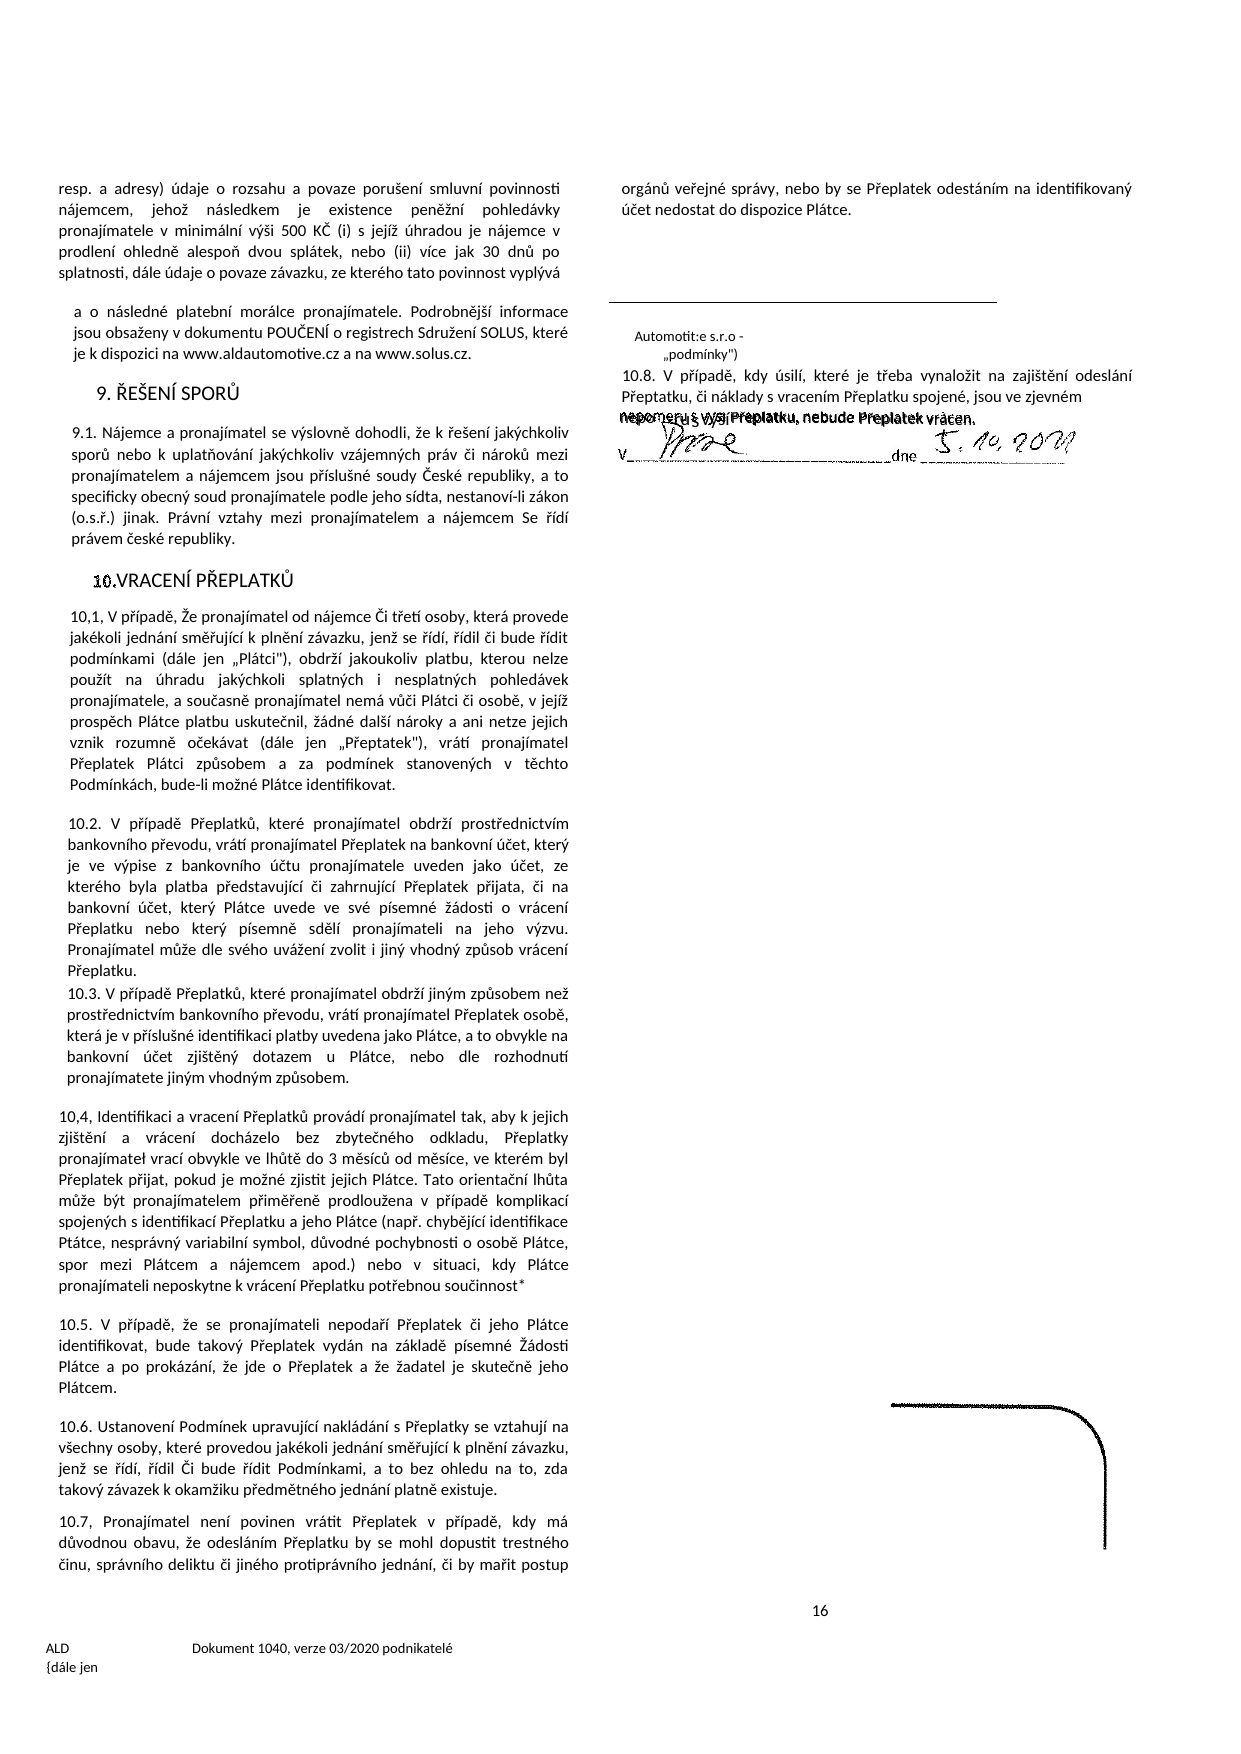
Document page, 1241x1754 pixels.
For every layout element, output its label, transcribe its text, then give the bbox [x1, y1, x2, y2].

text 10.7, Pronajímatel není povinen vrátit Přeplatek v případě, kdy má důvodnou obavu, že odesláním Přeplatku by se mohl dopustit trestného činu, správního deliktu či jiného protiprávního jednání, či by mařit postup orgánů veřejné správy, nebo by se Přeplatek odestáním na identifikovaný účet nedostat do dispozice Plátce. [58, 1512, 569, 1574]
text 9.1. Nájemce a pronajímatel se výslovně dohodli, že k řešení jakýchkoliv sporů nebo k uplatňování jakýchkoliv vzájemných práv či nároků mezi pronajímatelem a nájemcem jsou příslušné soudy České republiky, a to specificky obecný soud pronajímatele podle jeho sídta, nestanoví-li zákon (o.s.ř.) jinak. Právní vztahy mezi pronajímatelem a nájemcem Se řídí právem české republiky. [71, 423, 569, 548]
text 10.8. V případě, kdy úsilí, které je třeba vynaložit na zajištění odeslání Přeptatku, či náklady s vracením Přeplatku spojené, jsou ve zjevném [621, 365, 1132, 406]
text 10.3. V případě Přeplatků, které pronajímatel obdrží jiným způsobem než prostřednictvím bankovního převodu, vrátí pronajímatel Přeplatek osobě, která je v příslušné identifikaci platby uvedena jako Plátce, a to obvykle na bankovní účet zjištěný dotazem u Plátce, nebo dle rozhodnutí pronajímatete jiným vhodným způsobem. [67, 983, 569, 1088]
text a o následné platební morálce pronajímatele. Podrobnější informace jsou obsaženy v dokumentu POUČENÍ o registrech Sdružení SOLUS, které je k dispozici na www.aldautomotive.cz a na www.solus.cz. [73, 301, 569, 364]
text 10.5. V případě, že se pronajímateli nepodaří Přeplatek či jeho Plátce identifikovat, bude takový Přeplatek vydán na základě písemné Žádosti Plátce a po prokázání, že jde o Přeplatek a že žadatel je skutečně jeho Plátcem. [58, 1314, 569, 1397]
text 9. ŘEŠENÍ SPORŮ [96, 380, 574, 405]
text 10,1, V případě, Že pronajímatel od nájemce Či třetí osoby, která provede jakékoli jednání směřující k plnění závazku, jenž se řídí, řídil či bude řídit podmínkami (dále jen „Plátci"), obdrží jakoukoliv platbu, kterou nelze použít na úhradu jakýchkoli splatných i nesplatných pohledávek pronajímatele, a současně pronajímatel nemá vůči Plátci či osobě, v jejíž prospěch Plátce platbu uskutečnil, žádné další nároky a ani netze jejich vznik rozumně očekávat (dále jen „Přeptatek"), vrátí pronajímatel Přeplatek Plátci způsobem a za podmínek stanovených v těchto Podmínkách, bude-li možné Plátce identifikovat. [69, 606, 569, 795]
text VRACENÍ PŘEPLATKŮ [93, 567, 574, 592]
text 10,4, Identifikaci a vracení Přeplatků provádí pronajímatel tak, aby k jejich zjištění a vrácení docházelo bez zbytečného odkladu, Přeplatky pronajímateł vrací obvykle ve lhůtě do 3 měsíců od měsíce, ve kterém byl Přeplatek přijat, pokud je možné zjistit jejich Plátce. Tato orientační lhůta může být pronajímatelem přiměřeně prodloužena v případě komplikací spojených s identifikací Přeplatku a jeho Plátce (např. chybějící identifikace Ptátce, nesprávný variabilní symbol, důvodné pochybnosti o osobě Plátce, spor mezi Plátcem a nájemcem apod.) nebo v situaci, kdy Plátce pronajímateli neposkytne k vrácení Přeplatku potřebnou součinnost* [58, 1107, 569, 1295]
text 10.2. V případě Přeplatků, které pronajímatel obdrží prostřednictvím bankovního převodu, vrátí pronajímatel Přeplatek na bankovní účet, který je ve výpise z bankovního účtu pronajímatele uveden jako účet, ze kterého byla platba představující či zahrnující Přeplatek přijata, či na bankovní účet, který Plátce uvede ve své písemné žádosti o vrácení Přeplatku nebo který písemně sdělí pronajímateli na jeho výzvu. Pronajímatel může dle svého uvážení zvolit i jiný vhodný způsob vrácení Přeplatku. [67, 813, 569, 981]
text 10.6. Ustanovení Podmínek upravující nakládání s Přeplatky se vztahují na všechny osoby, které provedou jakékoli jednání směřující k plnění závazku, jenž se řídí, řídil Či bude řídit Podmínkami, a to bez ohledu na to, zda takový závazek k okamžiku předmětného jednání platně existuje. [58, 1416, 569, 1499]
text Automotit:e s.r.o - „podmínky") [634, 327, 818, 363]
picture [93, 574, 116, 588]
text 10.7, Pronajímatel není povinen vrátit Přeplatek v případě, kdy má důvodnou obavu, že odesláním Přeplatku by se mohl dopustit trestného činu, správního deliktu či jiného protiprávního jednání, či by mařit postup orgánů veřejné správy, nebo by se Přeplatek odestáním na identifikovaný účet nedostat do dispozice Plátce. [621, 178, 1132, 220]
picture [618, 412, 1076, 464]
picture [891, 1403, 1107, 1550]
